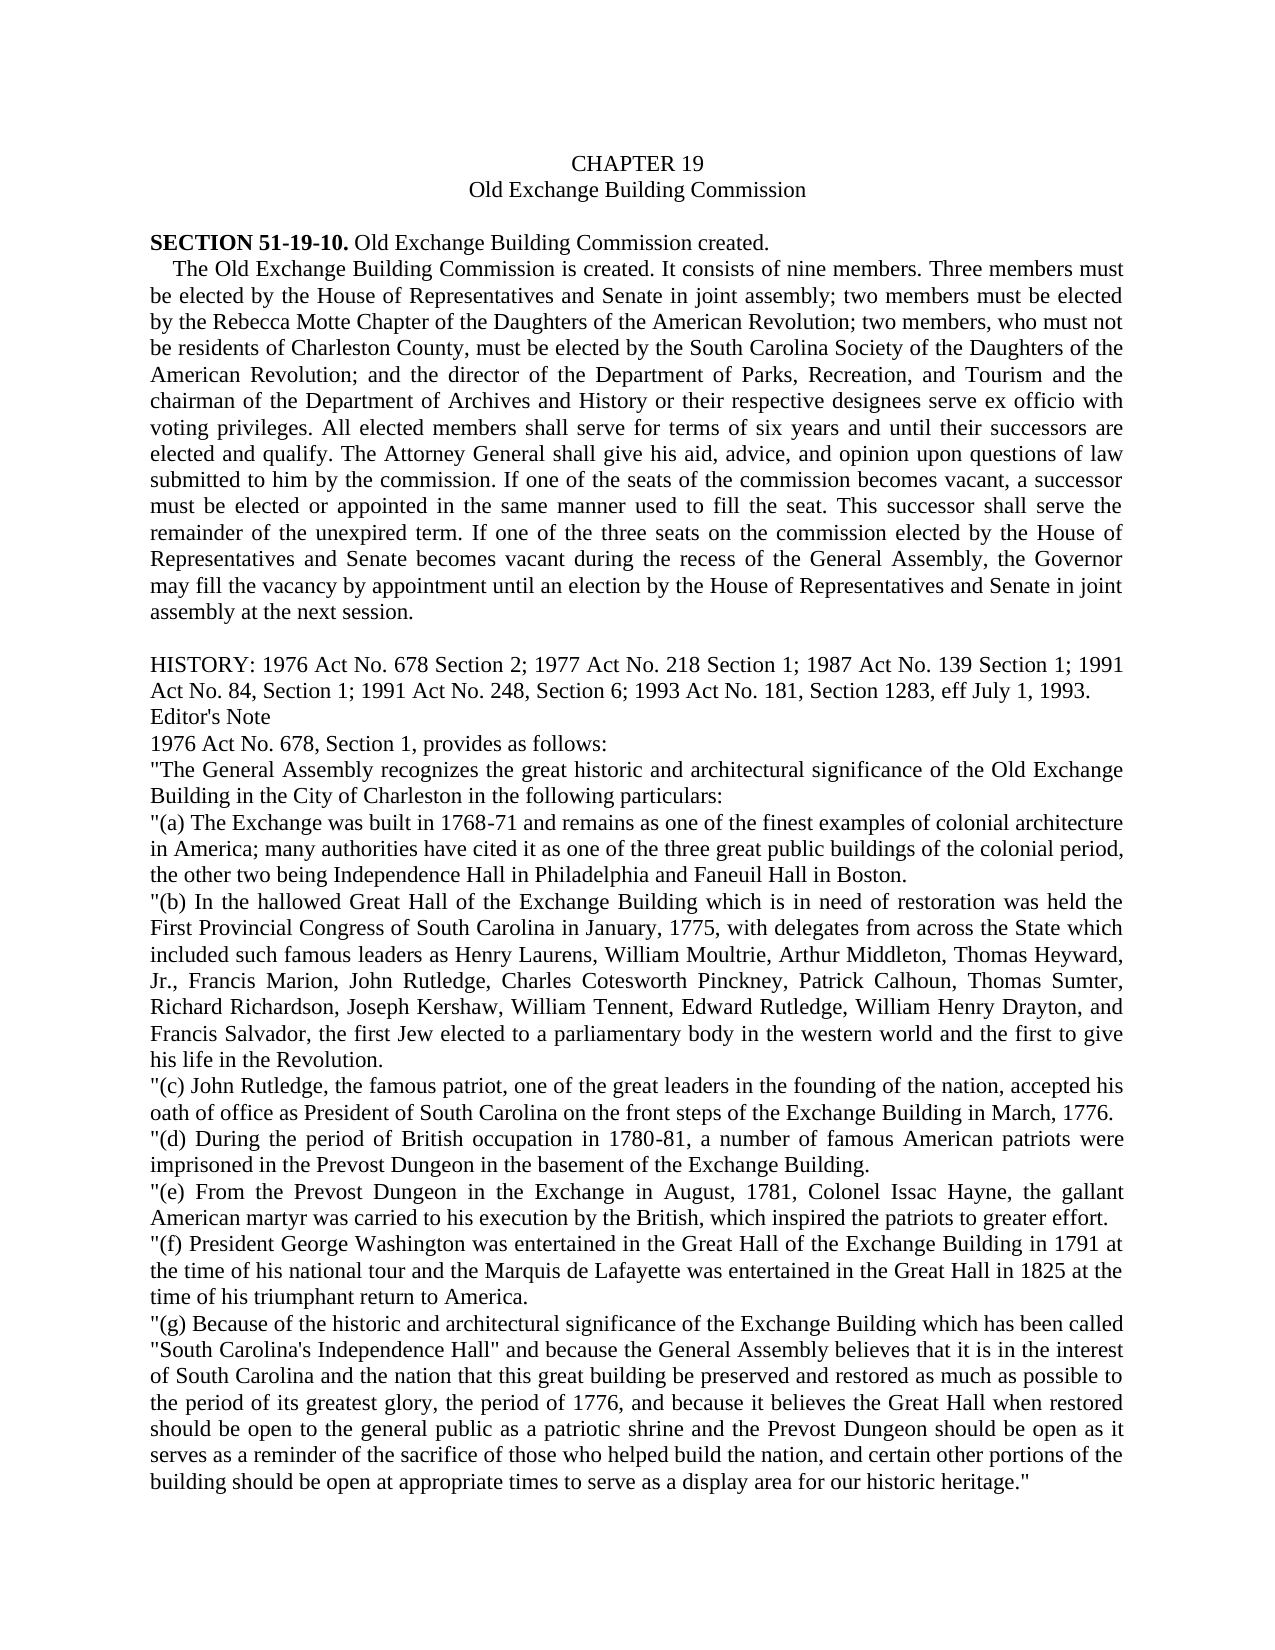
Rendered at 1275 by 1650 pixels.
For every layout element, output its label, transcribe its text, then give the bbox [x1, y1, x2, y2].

text 1976 Act No. 678, Section 1, provides as follows: [150, 730, 1125, 756]
text Old Exchange Building Commission [150, 176, 1125, 203]
text "(g) Because of the historic and architectural significance of the Exchange Building which has been called "South Carolina's Independence Hall" and because the General Assembly believes that it is in the interest of South Carolina and the nation that this great building be preserved and restored as much as possible to the period of its greatest glory, the period of 1776, and because it believes the Great Hall when restored should be open to the general public as a patriotic shrine and the Prevost Dungeon should be open as it serves as a reminder of the sacrifice of those who helped build the nation, and certain other portions of the building should be open at appropriate times to serve as a display area for our historic heritage." [150, 1309, 1125, 1494]
text "(f) President George Washington was entertained in the Great Hall of the Exchange Building in 1791 at the time of his national tour and the Marquis de Lafayette was entertained in the Great Hall in 1825 at the time of his triumphant return to America. [150, 1231, 1125, 1309]
text "(b) In the hallowed Great Hall of the Exchange Building which is in need of restoration was held the First Provincial Congress of South Carolina in January, 1775, with delegates from across the State which included such famous leaders as Henry Laurens, William Moultrie, Arthur Middleton, Thomas Heyward, Jr., Francis Marion, John Rutledge, Charles Cotesworth Pinckney, Patrick Calhoun, Thomas Sumter, Richard Richardson, Joseph Kershaw, William Tennent, Edward Rutledge, William Henry Drayton, and Francis Salvador, the first Jew elected to a parliamentary body in the western world and the first to give his life in the Revolution. [150, 888, 1125, 1072]
text The Old Exchange Building Commission is created. It consists of nine members. Three members must be elected by the House of Representatives and Senate in joint assembly; two members must be elected by the Rebecca Motte Chapter of the Daughters of the American Revolution; two members, who must not be residents of Charleston County, must be elected by the South Carolina Society of the Daughters of the American Revolution; and the director of the Department of Parks, Recreation, and Tourism and the chairman of the Department of Archives and History or their respective designees serve ex officio with voting privileges. All elected members shall serve for terms of six years and until their successors are elected and qualify. The Attorney General shall give his aid, advice, and opinion upon questions of law submitted to him by the commission. If one of the seats of the commission becomes vacant, a successor must be elected or appointed in the same manner used to fill the seat. This successor shall serve the remainder of the unexpired term. If one of the three seats on the commission elected by the House of Representatives and Senate becomes vacant during the recess of the General Assembly, the Governor may fill the vacancy by appointment until an election by the House of Representatives and Senate in joint assembly at the next session. [150, 255, 1125, 624]
text SECTION 51-19-10. Old Exchange Building Commission created. [150, 229, 1125, 255]
text HISTORY: 1976 Act No. 678 Section 2; 1977 Act No. 218 Section 1; 1987 Act No. 139 Section 1; 1991 Act No. 84, Section 1; 1991 Act No. 248, Section 6; 1993 Act No. 181, Section 1283, eff July 1, 1993. [150, 651, 1125, 703]
text "(d) During the period of British occupation in 1780-81, a number of famous American patriots were imprisoned in the Prevost Dungeon in the basement of the Exchange Building. [150, 1125, 1125, 1178]
text "(e) From the Prevost Dungeon in the Exchange in August, 1781, Colonel Issac Hayne, the gallant American martyr was carried to his execution by the British, which inspired the patriots to greater effort. [150, 1178, 1125, 1231]
text "The General Assembly recognizes the great historic and architectural significance of the Old Exchange Building in the City of Charleston in the following particulars: [150, 756, 1125, 809]
text CHAPTER 19 [150, 150, 1125, 176]
text "(c) John Rutledge, the famous patriot, one of the great leaders in the founding of the nation, accepted his oath of office as President of South Carolina on the front steps of the Exchange Building in March, 1776. [150, 1072, 1125, 1125]
text "(a) The Exchange was built in 1768-71 and remains as one of the finest examples of colonial architecture in America; many authorities have cited it as one of the three great public buildings of the colonial period, the other two being Independence Hall in Philadelphia and Faneuil Hall in Boston. [150, 809, 1125, 888]
text Editor's Note [150, 703, 1125, 730]
